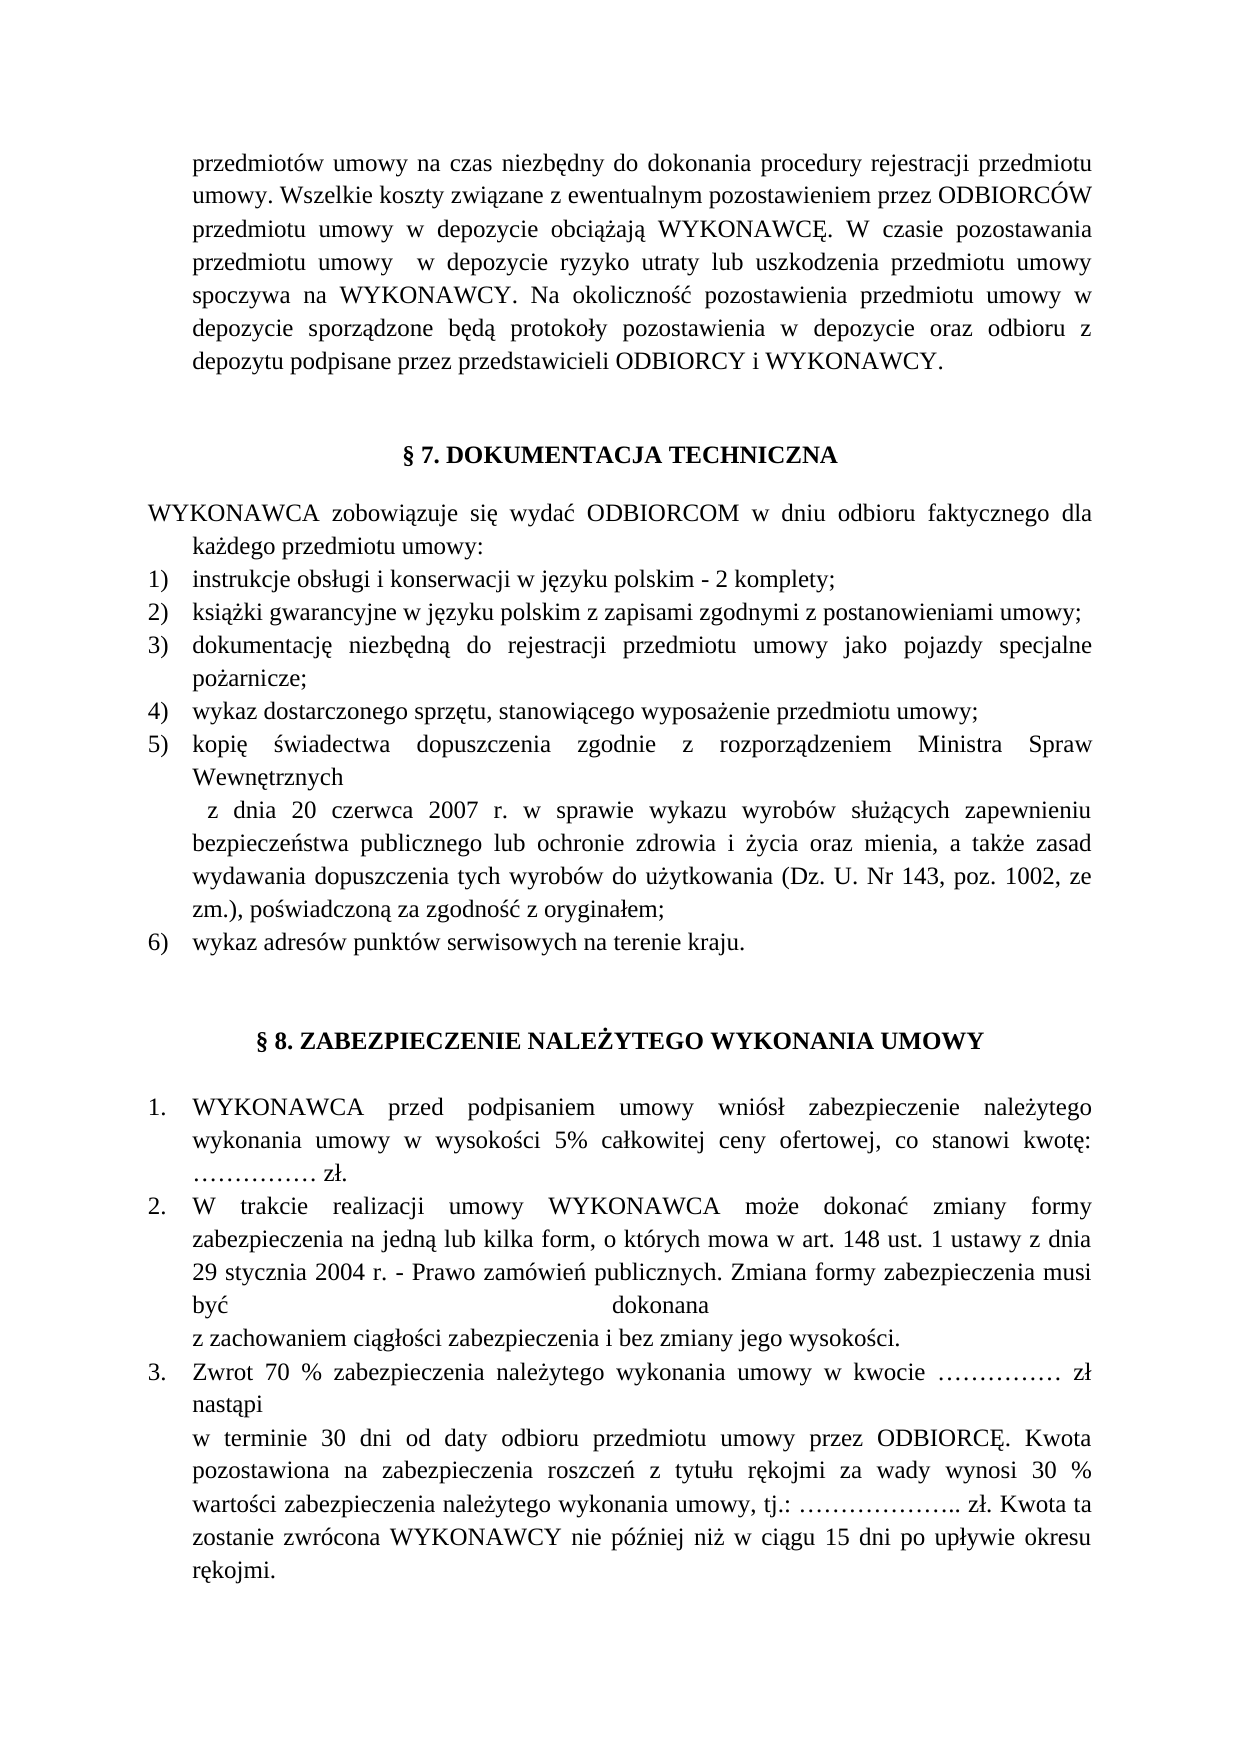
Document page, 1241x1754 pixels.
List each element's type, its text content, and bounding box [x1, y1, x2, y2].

text § 7. DOKUMENTACJA TECHNICZNA [148, 441, 1093, 469]
list książki gwarancyjne w języku polskim z zapisami zgodnymi z postanowieniami umowy; [148, 597, 1093, 626]
list WYKONAWCA przed podpisaniem umowy wniósł zabezpieczenie należytego wykonania umowy w wysokości 5% całkowitej ceny ofertowej, co stanowi kwotę: …………… zł. [148, 1092, 1093, 1187]
list WYKONAWCA zobowiązuje się wydać ODBIORCOM w dniu odbioru faktycznego dla każdego przedmiotu umowy: [148, 498, 1093, 560]
list kopię świadectwa dopuszczenia zgodnie z rozporządzeniem Ministra Spraw Wewnętrznych z dnia 20 czerwca 2007 r. w sprawie wykazu wyrobów służących zapewnieniu bezpieczeństwa publicznego lub ochronie zdrowia i życia oraz mienia, a także zasad wydawania dopuszczenia tych wyrobów do użytkowania (Dz. U. Nr 143, poz. 1002, ze zm.), poświadczoną za zgodność z oryginałem; [148, 729, 1093, 923]
text § 8. ZABEZPIECZENIE NALEŻYTEGO WYKONANIA UMOWY [148, 1026, 1093, 1055]
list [148, 148, 1093, 374]
list dokumentację niezbędną do rejestracji przedmiotu umowy jako pojazdy specjalne pożarnicze; [148, 630, 1093, 692]
list W trakcie realizacji umowy WYKONAWCA może dokonać zmiany formy zabezpieczenia na jedną lub kilka form, o których mowa w art. 148 ust. 1 ustawy z dnia 29 stycznia 2004 r. - Prawo zamówień publicznych. Zmiana formy zabezpieczenia musi być dokonana z zachowaniem ciągłości zabezpieczenia i bez zmiany jego wysokości. [148, 1191, 1093, 1352]
list wykaz adresów punktów serwisowych na terenie kraju. [148, 927, 1093, 956]
list Zwrot 70 % zabezpieczenia należytego wykonania umowy w kwocie …………… zł nastąpi w terminie 30 dni od daty odbioru przedmiotu umowy przez ODBIORCĘ. Kwota pozostawiona na zabezpieczenia roszczeń z tytułu rękojmi za wady wynosi 30 % wartości zabezpieczenia należytego wykonania umowy, tj.: ……………….. zł. Kwota ta zostanie zwrócona WYKONAWCY nie później niż w ciągu 15 dni po upływie okresu rękojmi. [148, 1357, 1093, 1583]
list wykaz dostarczonego sprzętu, stanowiącego wyposażenie przedmiotu umowy; [148, 696, 1093, 725]
list instrukcje obsługi i konserwacji w języku polskim - 2 komplety; [148, 564, 1093, 593]
